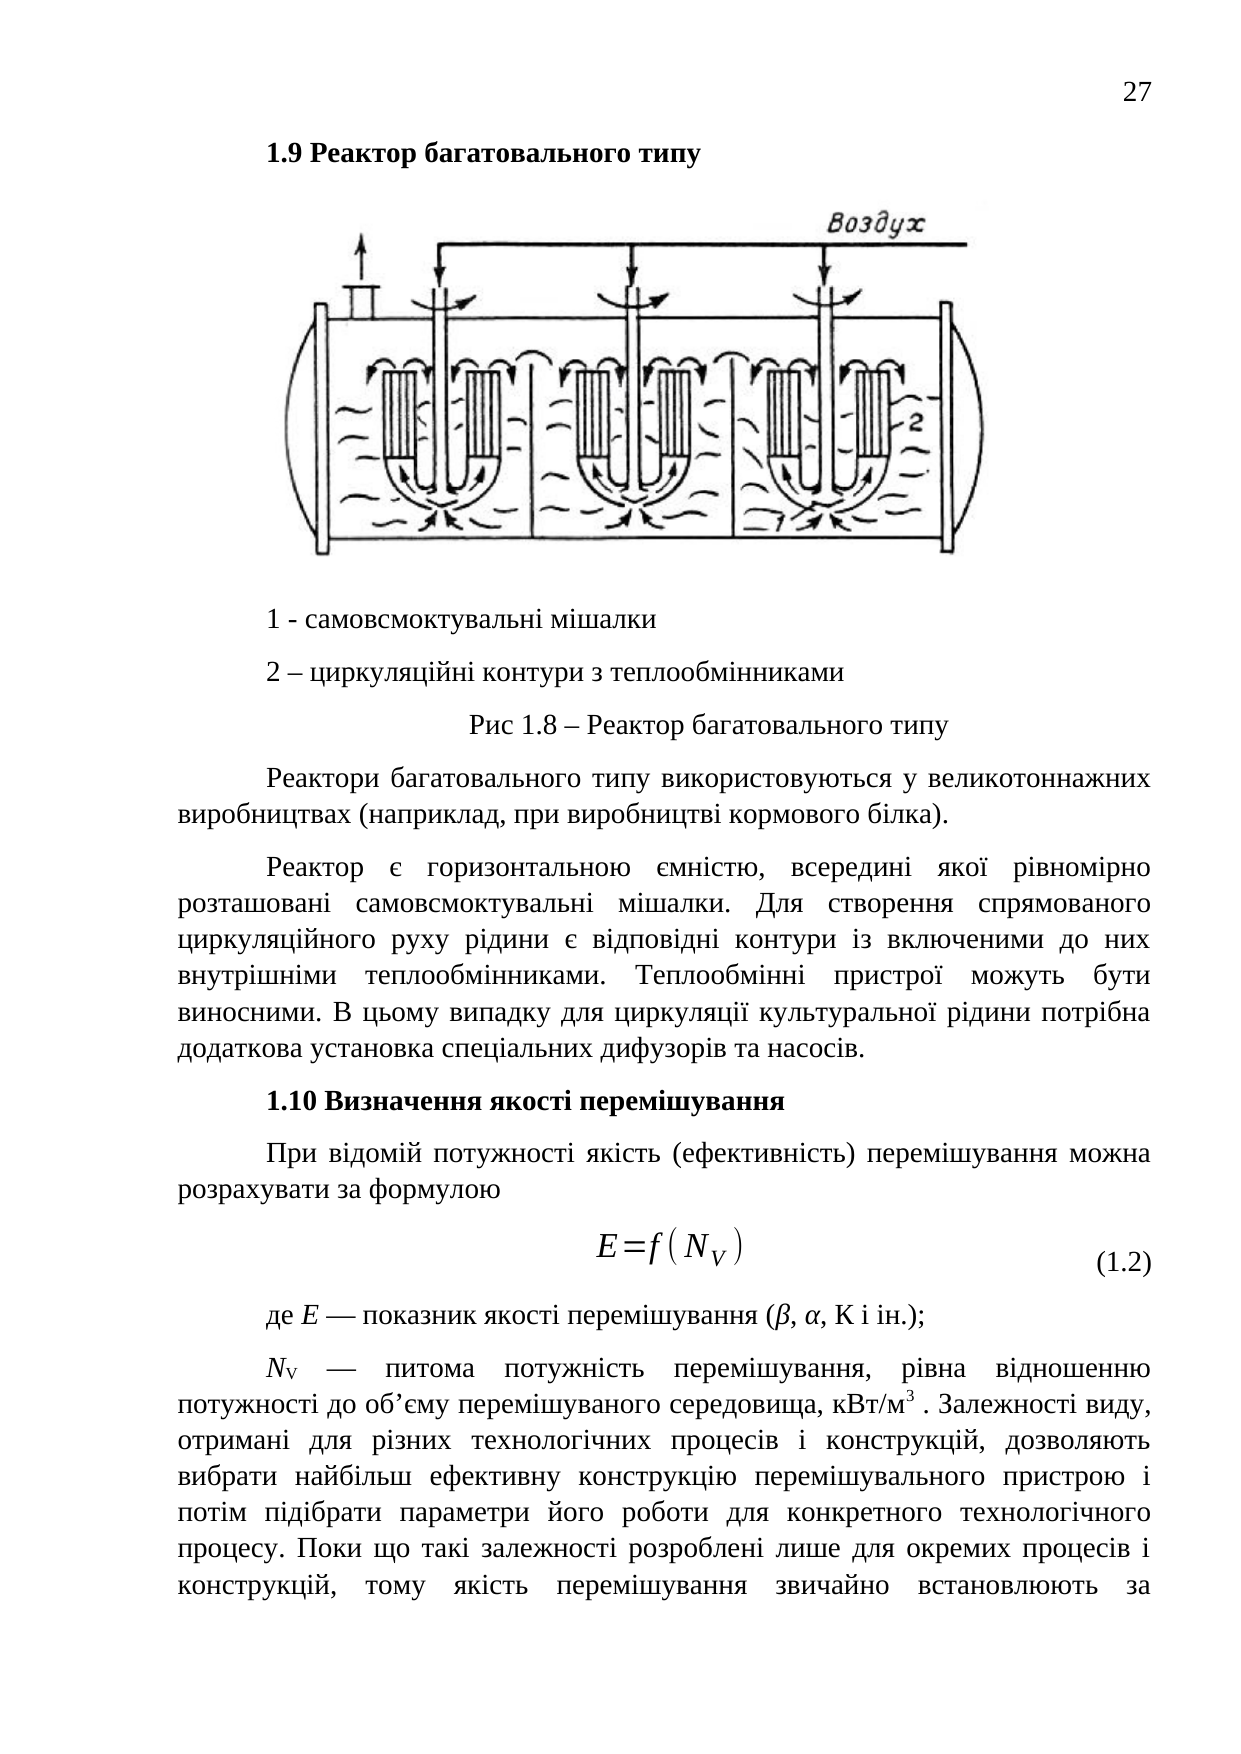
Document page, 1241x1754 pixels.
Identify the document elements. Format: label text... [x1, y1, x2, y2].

text 1.10 Визначення якості перемішування [177, 1083, 1152, 1116]
text При відомій потужності якість (ефективність) перемішування можна розрахувати за формулою [177, 1135, 1152, 1205]
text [177, 1350, 1152, 1600]
text 1.9 Реактор багатовального типу [177, 135, 1152, 169]
text Реактори багатовального типу використовуються у великотоннажних виробництвах (наприклад, при виробництві кормового білка). [177, 760, 1152, 830]
text (1.2) [177, 1224, 1152, 1278]
text 2 – циркуляційні контури з теплообмінниками [177, 654, 1152, 688]
picture [294, 217, 998, 555]
text 1 - самовсмоктувальні мішалки [177, 602, 1152, 635]
text Рис 1.8 – Реактор багатовального типу [177, 707, 1152, 741]
text де Е — показник якості перемішування (β, α, К і ін.); [177, 1297, 1152, 1331]
text Реактор є горизонтальною ємністю, всередині якої рівномірно розташовані самовсмоктувальні мішалки. Для створення спрямованого циркуляційного руху рідини є відповідні контури із включеними до них внутрішніми теплообмінниками. Теплообмінні пристрої можуть бути виносними. В цьому випадку для циркуляції культуральної рідини потрібна додаткова установка спеціальних дифузорів та насосів. [177, 849, 1152, 1063]
